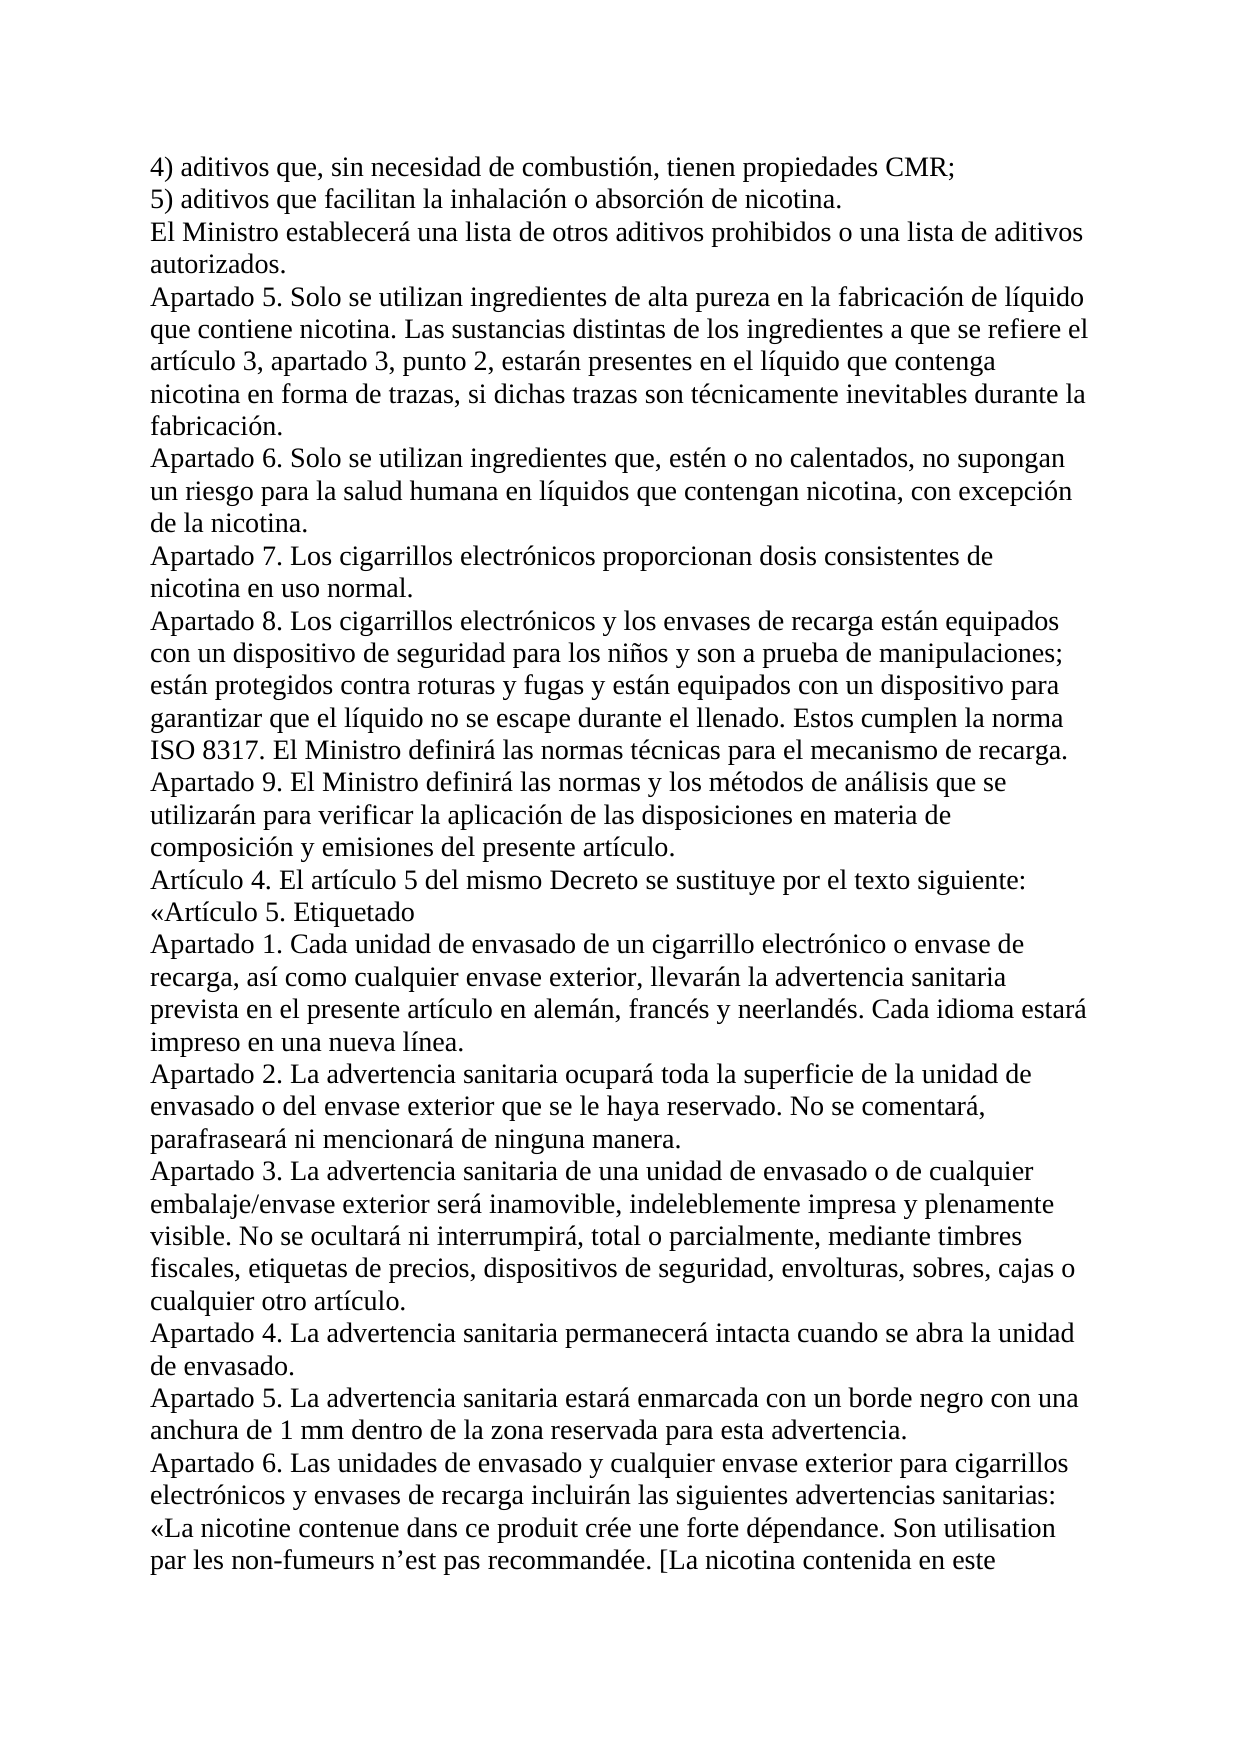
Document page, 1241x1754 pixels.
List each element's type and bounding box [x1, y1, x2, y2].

text [150, 150, 1090, 1511]
text [150, 1511, 1090, 1575]
